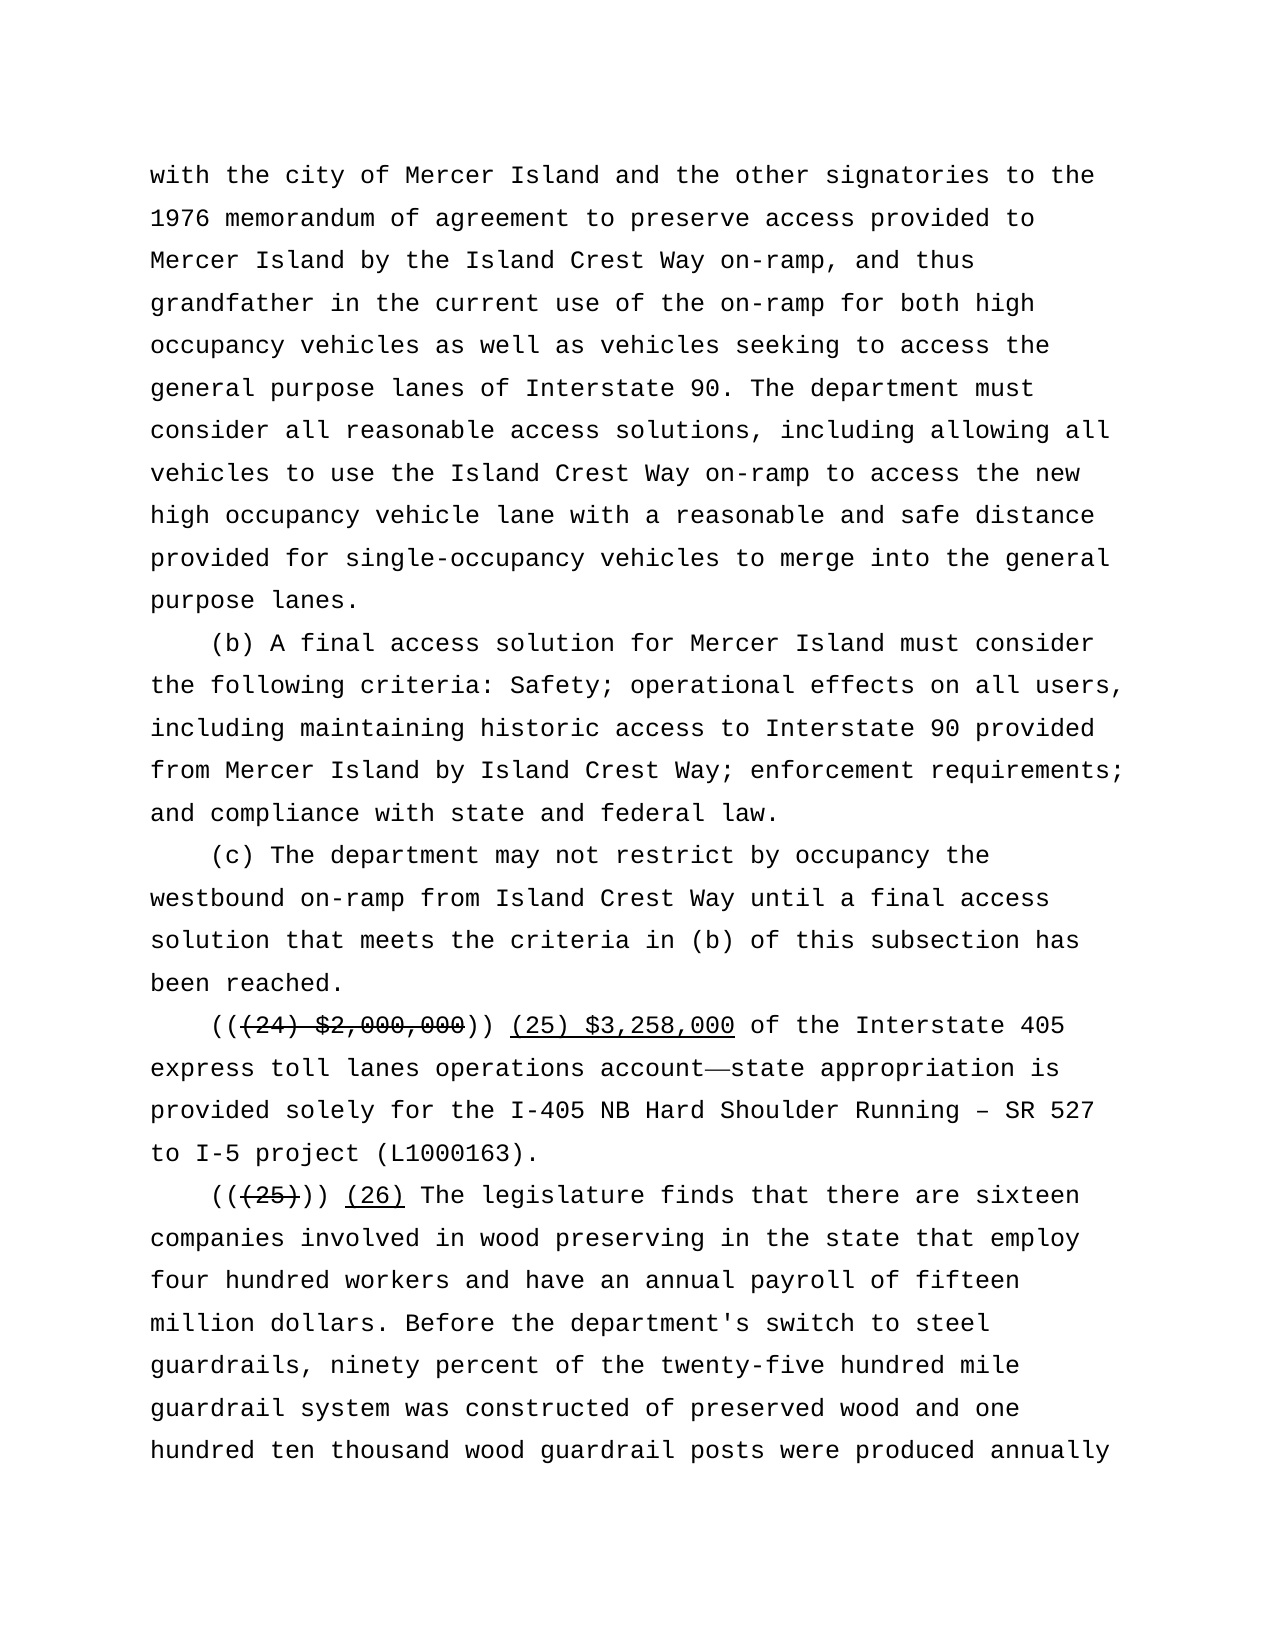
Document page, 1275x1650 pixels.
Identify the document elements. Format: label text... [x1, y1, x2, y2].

text (((24) $2,000,000)) (25) $3,258,000 of the Interstate 405 express toll lanes operations account—state appropriation is provided solely for the I-405 NB Hard Shoulder Running – SR 527 to I-5 project (L1000163). [150, 1000, 1125, 1170]
text (c) The department may not restrict by occupancy the westbound on-ramp from Island Crest Way until a final access solution that meets the criteria in (b) of this subsection has been reached. [150, 830, 1125, 1000]
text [150, 150, 1125, 617]
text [150, 1170, 1125, 1467]
text (b) A final access solution for Mercer Island must consider the following criteria: Safety; operational effects on all users, including maintaining historic access to Interstate 90 provided from Mercer Island by Island Crest Way; enforcement requirements; and compliance with state and federal law. [150, 617, 1125, 830]
